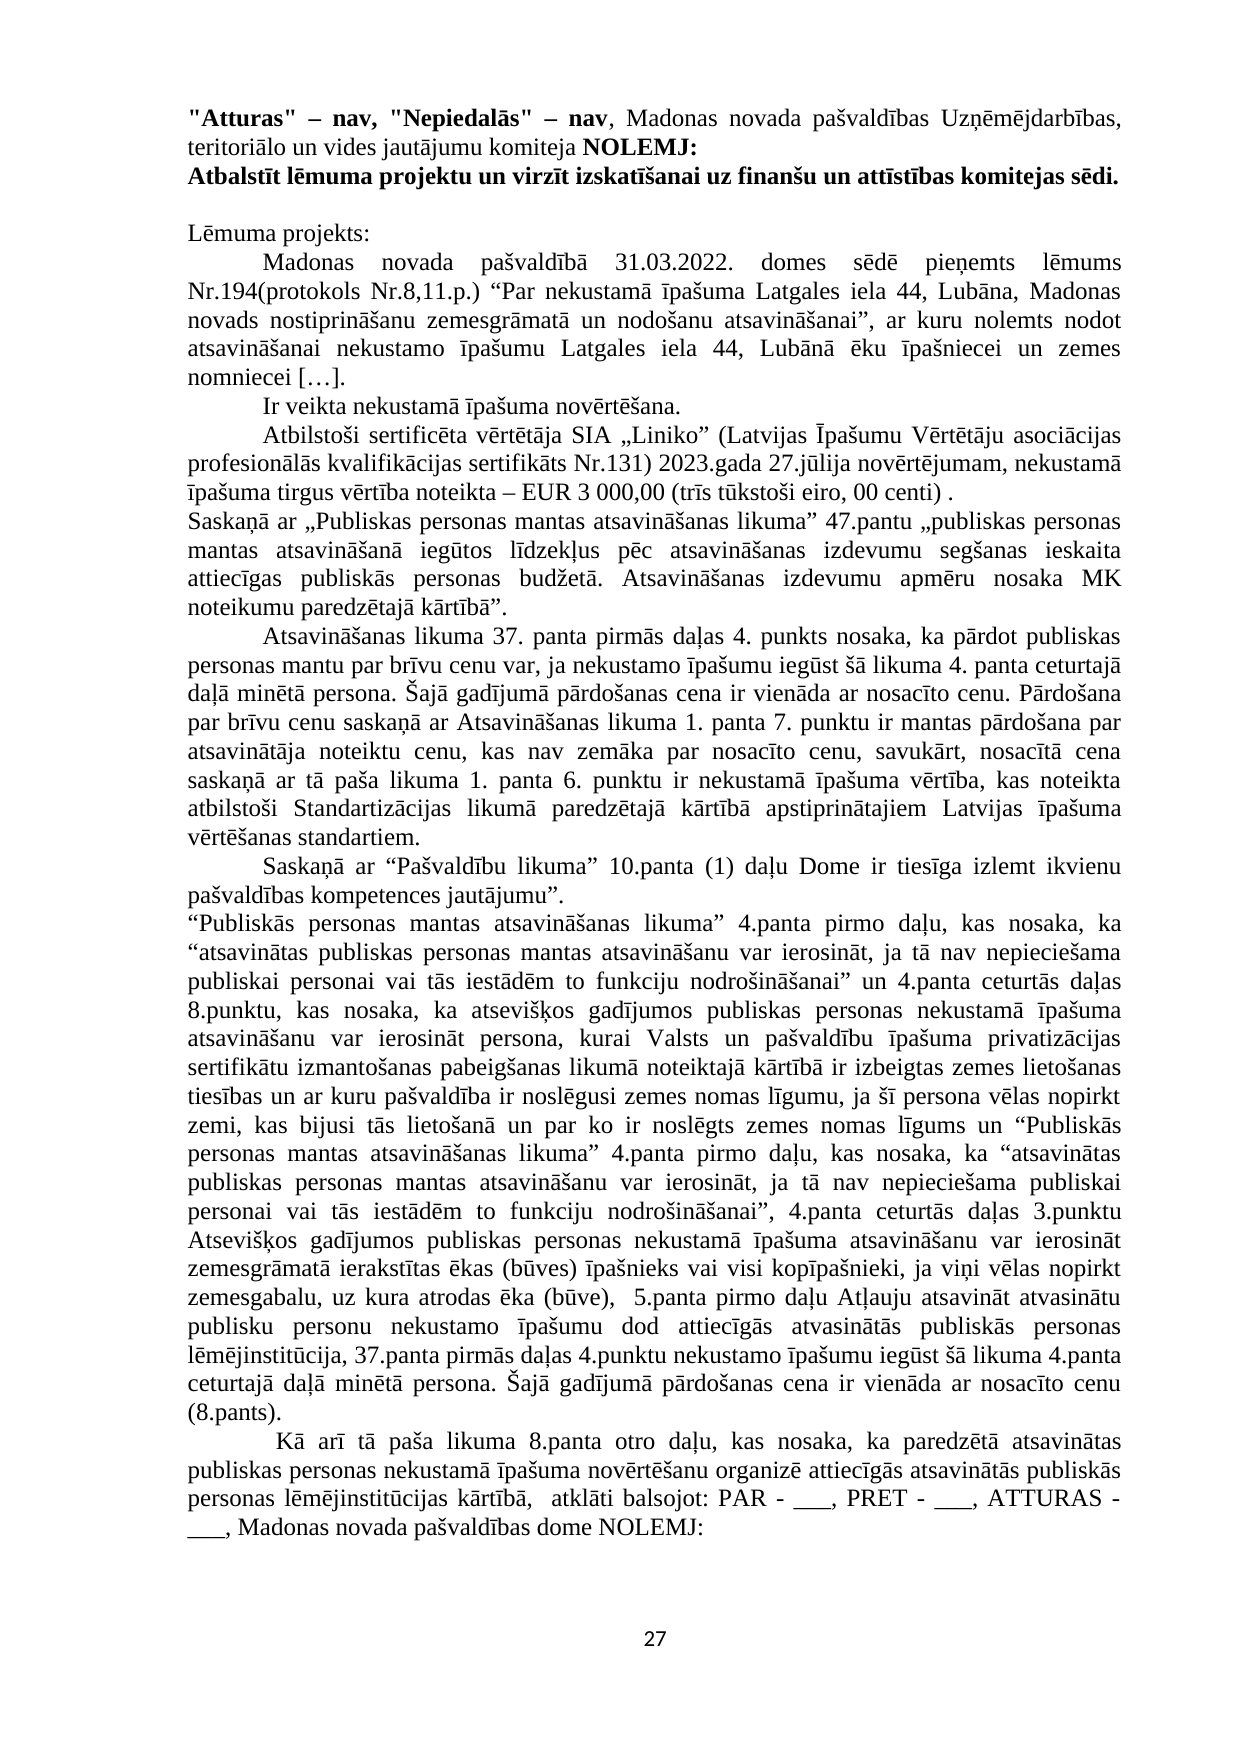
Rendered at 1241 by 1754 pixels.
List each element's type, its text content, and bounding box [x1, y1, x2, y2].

text Kā arī tā paša likuma 8.panta otro daļu, kas nosaka, ka paredzētā atsavinātas publiskas personas nekustamā īpašuma novērtēšanu organizē attiecīgās atsavinātās publiskās personas lēmējinstitūcijas kārtībā, atklāti balsojot: PAR - ___, PRET - ___, ATTURAS - ___, Madonas novada pašvaldības dome NOLEMJ: [187, 1426, 1122, 1541]
text “Publiskās personas mantas atsavināšanas likuma” 4.panta pirmo daļu, kas nosaka, ka “atsavinātas publiskas personas mantas atsavināšanu var ierosināt, ja tā nav nepieciešama publiskai personai vai tās iestādēm to funkciju nodrošināšanai” un 4.panta ceturtās daļas 8.punktu, kas nosaka, ka atsevišķos gadījumos publiskas personas nekustamā īpašuma atsavināšanu var ierosināt persona, kurai Valsts un pašvaldību īpašuma privatizācijas sertifikātu izmantošanas pabeigšanas likumā noteiktajā kārtībā ir izbeigtas zemes lietošanas tiesības un ar kuru pašvaldība ir noslēgusi zemes nomas līgumu, ja šī persona vēlas nopirkt zemi, kas bijusi tās lietošanā un par ko ir noslēgts zemes nomas līgums un “Publiskās personas mantas atsavināšanas likuma” 4.panta pirmo daļu, kas nosaka, ka “atsavinātas publiskas personas mantas atsavināšanu var ierosināt, ja tā nav nepieciešama publiskai personai vai tās iestādēm to funkciju nodrošināšanai”, 4.panta ceturtās daļas 3.punktu Atsevišķos gadījumos publiskas personas nekustamā īpašuma atsavināšanu var ierosināt zemesgrāmatā ierakstītas ēkas (būves) īpašnieks vai visi kopīpašnieki, ja viņi vēlas nopirkt zemesgabalu, uz kura atrodas ēka (būve), 5.panta pirmo daļu Atļauju atsavināt atvasinātu publisku personu nekustamo īpašumu dod attiecīgās atvasinātās publiskās personas lēmējinstitūcija, 37.panta pirmās daļas 4.punktu nekustamo īpašumu iegūst šā likuma 4.panta ceturtajā daļā minētā persona. Šajā gadījumā pārdošanas cena ir vienāda ar nosacīto cenu (8.pants). [187, 908, 1122, 1426]
text Saskaņā ar “Pašvaldību likuma” 10.panta (1) daļu Dome ir tiesīga izlemt ikvienu pašvaldības kompetences jautājumu”. [187, 851, 1122, 908]
text Saskaņā ar „Publiskas personas mantas atsavināšanas likuma” 47.pantu „publiskas personas mantas atsavināšanā iegūtos līdzekļus pēc atsavināšanas izdevumu segšanas ieskaita attiecīgas publiskās personas budžetā. Atsavināšanas izdevumu apmēru nosaka MK noteikumu paredzētajā kārtībā”. [187, 506, 1122, 621]
text Lēmuma projekts: [187, 218, 1122, 247]
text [187, 103, 1122, 161]
text Ir veikta nekustamā īpašuma novērtēšana. [187, 391, 1122, 420]
text Atbalstīt lēmuma projektu un virzīt izskatīšanai uz finanšu un attīstības komitejas sēdi. [187, 161, 1122, 190]
text Atbilstoši sertificēta vērtētāja SIA „Liniko” (Latvijas Īpašumu Vērtētāju asociācijas profesionālās kvalifikācijas sertifikāts Nr.131) 2023.gada 27.jūlija novērtējumam, nekustamā īpašuma tirgus vērtība noteikta – EUR 3 000,00 (trīs tūkstoši eiro, 00 centi) . [187, 420, 1122, 506]
text Madonas novada pašvaldībā 31.03.2022. domes sēdē pieņemts lēmums Nr.194(protokols Nr.8,11.p.) “Par nekustamā īpašuma Latgales iela 44, Lubāna, Madonas novads nostiprināšanu zemesgrāmatā un nodošanu atsavināšanai”, ar kuru nolemts nodot atsavināšanai nekustamo īpašumu Latgales iela 44, Lubānā ēku īpašniecei un zemes nomniecei […]. [187, 247, 1122, 391]
text Atsavināšanas likuma 37. panta pirmās daļas 4. punkts nosaka, ka pārdot publiskas personas mantu par brīvu cenu var, ja nekustamo īpašumu iegūst šā likuma 4. panta ceturtajā daļā minētā persona. Šajā gadījumā pārdošanas cena ir vienāda ar nosacīto cenu. Pārdošana par brīvu cenu saskaņā ar Atsavināšanas likuma 1. panta 7. punktu ir mantas pārdošana par atsavinātāja noteiktu cenu, kas nav zemāka par nosacīto cenu, savukārt, nosacītā cena saskaņā ar tā paša likuma 1. panta 6. punktu ir nekustamā īpašuma vērtība, kas noteikta atbilstoši Standartizācijas likumā paredzētajā kārtībā apstiprinātajiem Latvijas īpašuma vērtēšanas standartiem. [187, 621, 1122, 851]
